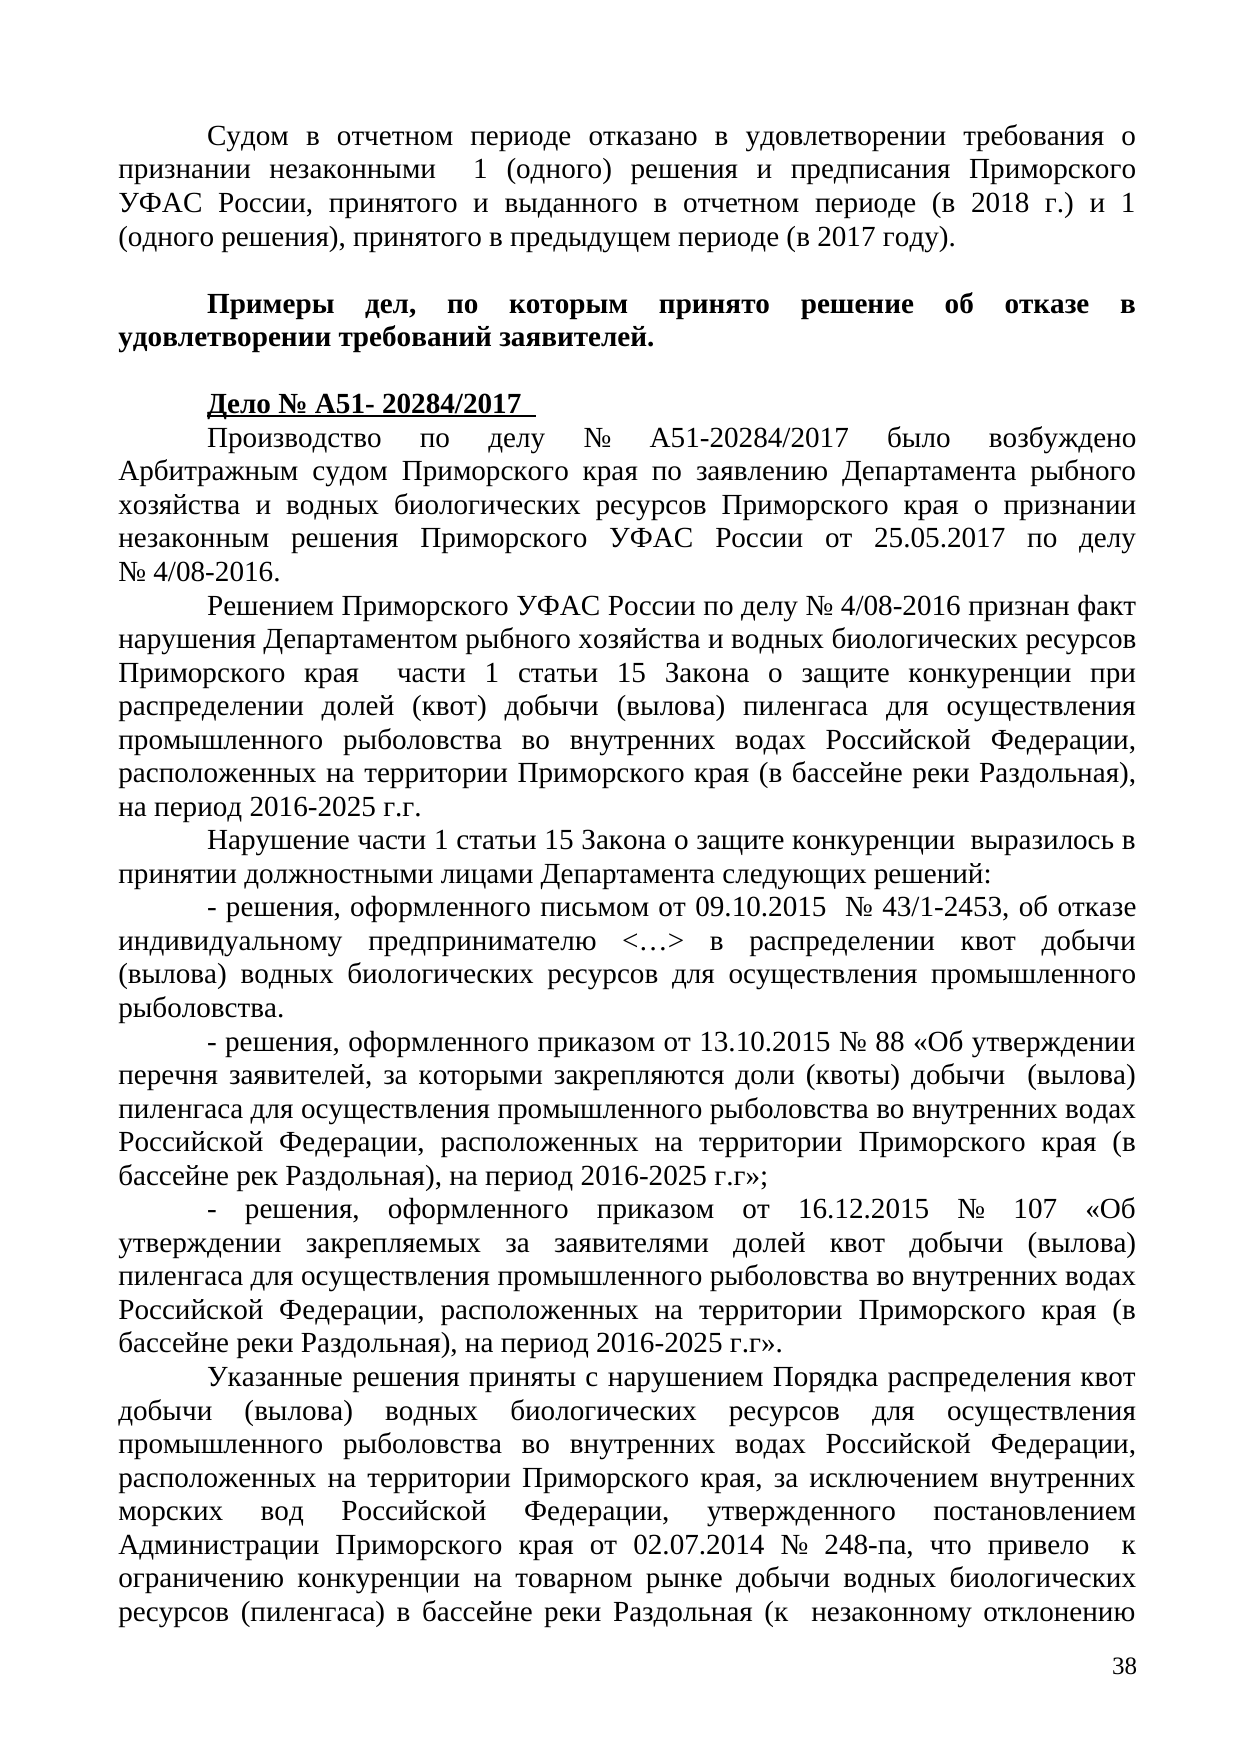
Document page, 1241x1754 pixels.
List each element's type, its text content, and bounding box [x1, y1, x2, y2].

text Нарушение части 1 статьи 15 Закона о защите конкуренции выразилось в принятии должностными лицами Департамента следующих решений: [118, 822, 1137, 889]
text Примеры дел, по которым принято решение об отказе в удовлетворении требований заявителей. [118, 286, 1137, 353]
text Решением Приморского УФАС России по делу № 4/08-2016 признан факт нарушения Департаментом рыбного хозяйства и водных биологических ресурсов Приморского края части 1 статьи 15 Закона о защите конкуренции при распределении долей (квот) добычи (вылова) пиленгаса для осуществления промышленного рыболовства во внутренних водах Российской Федерации, расположенных на территории Приморского края (в бассейне реки Раздольная), на период 2016-2025 г.г. [118, 588, 1137, 822]
text Судом в отчетном периоде отказано в удовлетворении требования о признании незаконными 1 (одного) решения и предписания Приморского УФАС России, принятого и выданного в отчетном периоде (в 2018 г.) и 1 (одного решения), принятого в предыдущем периоде (в 2017 году). [118, 118, 1137, 252]
text - решения, оформленного приказом от 16.12.2015 № 107 «Об утверждении закрепляемых за заявителями долей квот добычи (вылова) пиленгаса для осуществления промышленного рыболовства во внутренних водах Российской Федерации, расположенных на территории Приморского края (в бассейне реки Раздольная), на период 2016-2025 г.г». [118, 1191, 1137, 1359]
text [118, 1359, 1137, 1627]
text - решения, оформленного приказом от 13.10.2015 № 88 «Об утверждении перечня заявителей, за которыми закрепляются доли (квоты) добычи (вылова) пиленгаса для осуществления промышленного рыболовства во внутренних водах Российской Федерации, расположенных на территории Приморского края (в бассейне рек Раздольная), на период 2016-2025 г.г»; [118, 1024, 1137, 1191]
text Дело № А51- 20284/2017 [118, 386, 1137, 420]
text - решения, оформленного письмом от 09.10.2015 № 43/1-2453, об отказе индивидуальному предпринимателю <…> в распределении квот добычи (вылова) водных биологических ресурсов для осуществления промышленного рыболовства. [118, 889, 1137, 1024]
text Производство по делу № А51-20284/2017 было возбуждено Арбитражным судом Приморского края по заявлению Департамента рыбного хозяйства и водных биологических ресурсов Приморского края о признании незаконным решения Приморского УФАС России от 25.05.2017 по делу № 4/08-2016. [118, 420, 1137, 588]
